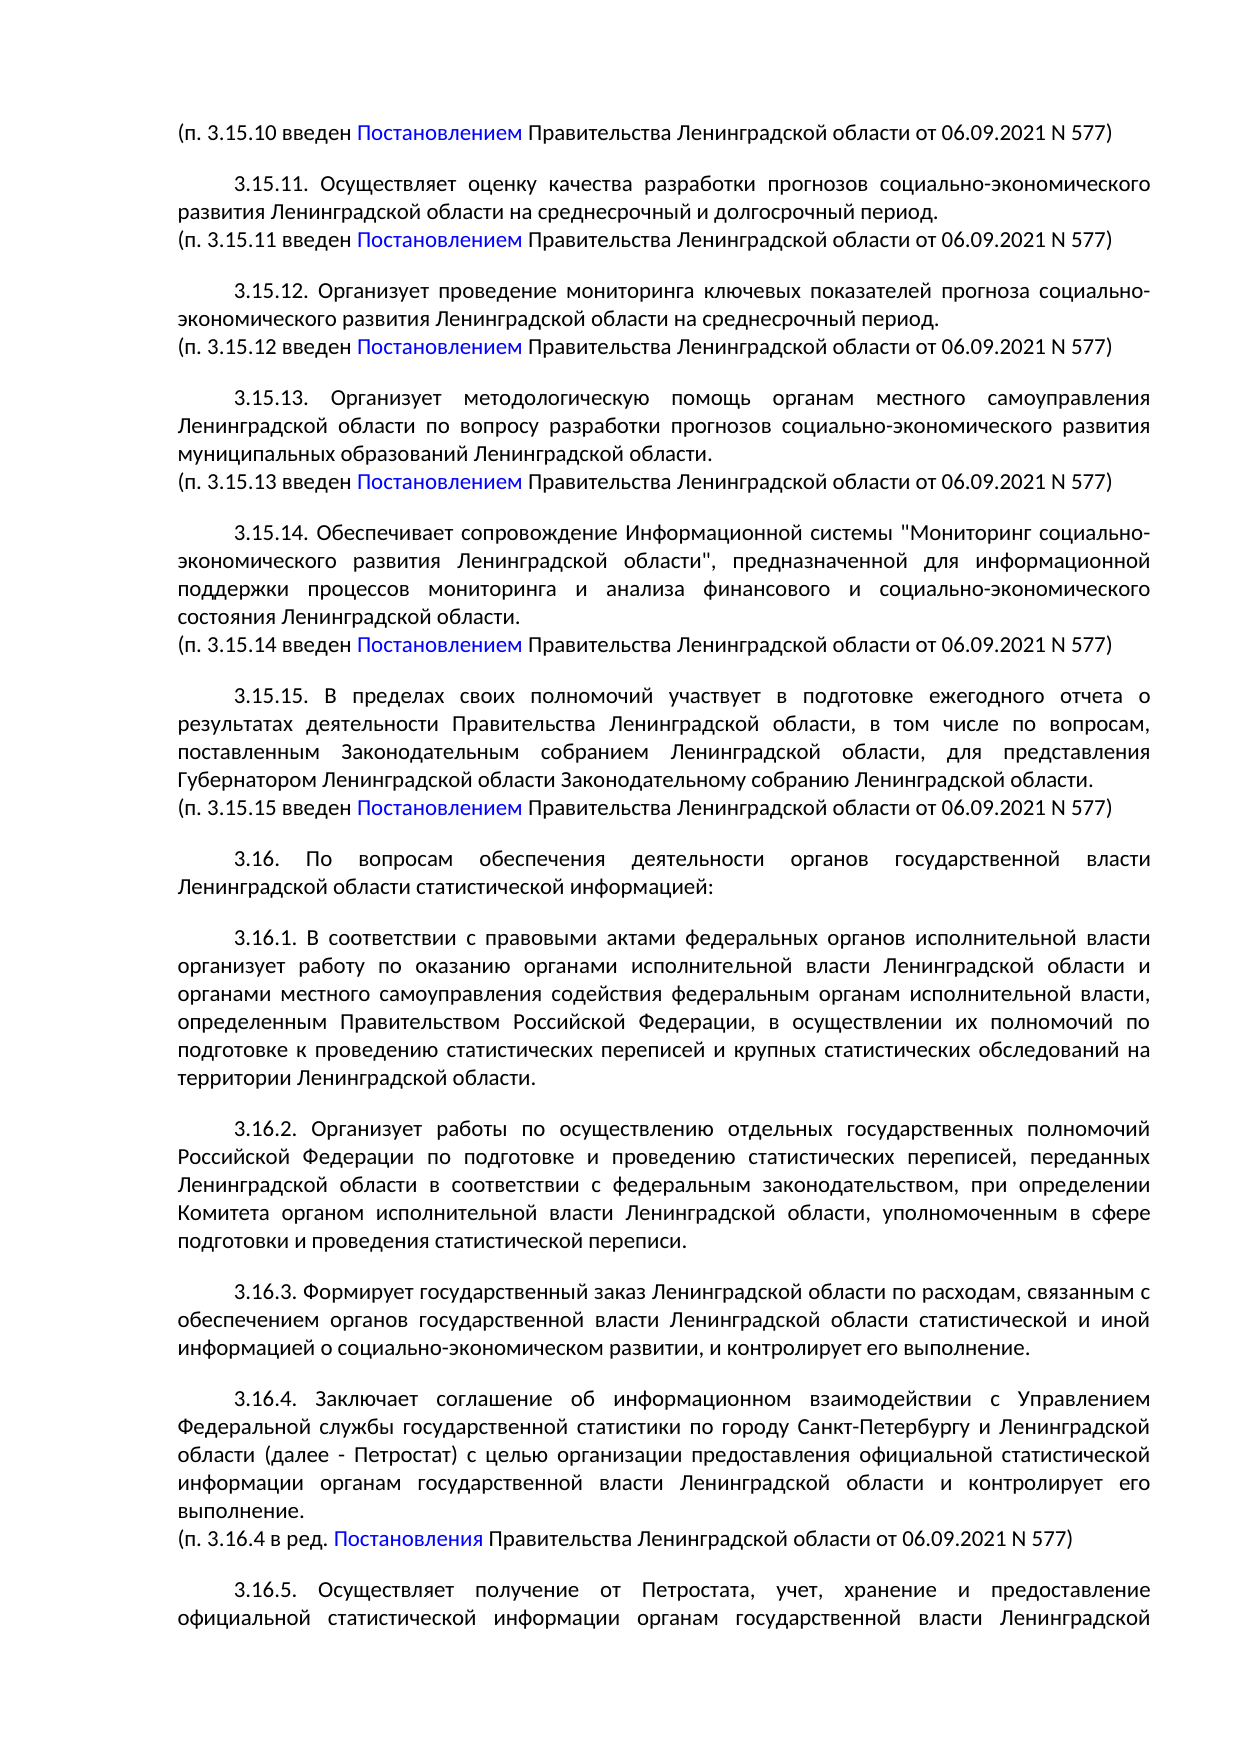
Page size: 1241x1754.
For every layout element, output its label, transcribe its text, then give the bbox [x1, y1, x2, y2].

text (п. 3.15.12 введен Постановлением Правительства Ленинградской области от 06.09.2021 N 577) [177, 332, 1152, 360]
text 3.15.13. Организует методологическую помощь органам местного самоуправления Ленинградской области по вопросу разработки прогнозов социально-экономического развития муниципальных образований Ленинградской области. [177, 383, 1152, 467]
text (п. 3.15.14 введен Постановлением Правительства Ленинградской области от 06.09.2021 N 577) [177, 630, 1152, 658]
text 3.16. По вопросам обеспечения деятельности органов государственной власти Ленинградской области статистической информацией: [177, 844, 1152, 900]
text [177, 1575, 1152, 1631]
text 3.15.12. Организует проведение мониторинга ключевых показателей прогноза социально-экономического развития Ленинградской области на среднесрочный период. [177, 276, 1152, 332]
text (п. 3.16.4 в ред. Постановления Правительства Ленинградской области от 06.09.2021 N 577) [177, 1524, 1152, 1552]
text 3.16.3. Формирует государственный заказ Ленинградской области по расходам, связанным с обеспечением органов государственной власти Ленинградской области статистической и иной информацией о социально-экономическом развитии, и контролирует его выполнение. [177, 1277, 1152, 1361]
text (п. 3.15.13 введен Постановлением Правительства Ленинградской области от 06.09.2021 N 577) [177, 467, 1152, 495]
text 3.15.14. Обеспечивает сопровождение Информационной системы "Мониторинг социально-экономического развития Ленинградской области", предназначенной для информационной поддержки процессов мониторинга и анализа финансового и социально-экономического состояния Ленинградской области. [177, 518, 1152, 630]
text (п. 3.15.10 введен Постановлением Правительства Ленинградской области от 06.09.2021 N 577) [177, 118, 1152, 146]
text 3.15.15. В пределах своих полномочий участвует в подготовке ежегодного отчета о результатах деятельности Правительства Ленинградской области, в том числе по вопросам, поставленным Законодательным собранием Ленинградской области, для представления Губернатором Ленинградской области Законодательному собранию Ленинградской области. [177, 681, 1152, 793]
text (п. 3.15.11 введен Постановлением Правительства Ленинградской области от 06.09.2021 N 577) [177, 225, 1152, 253]
text (п. 3.15.15 введен Постановлением Правительства Ленинградской области от 06.09.2021 N 577) [177, 793, 1152, 821]
text 3.16.2. Организует работы по осуществлению отдельных государственных полномочий Российской Федерации по подготовке и проведению статистических переписей, переданных Ленинградской области в соответствии с федеральным законодательством, при определении Комитета органом исполнительной власти Ленинградской области, уполномоченным в сфере подготовки и проведения статистической переписи. [177, 1114, 1152, 1254]
text 3.15.11. Осуществляет оценку качества разработки прогнозов социально-экономического развития Ленинградской области на среднесрочный и долгосрочный период. [177, 169, 1152, 225]
text 3.16.4. Заключает соглашение об информационном взаимодействии с Управлением Федеральной службы государственной статистики по городу Санкт-Петербургу и Ленинградской области (далее - Петростат) с целью организации предоставления официальной статистической информации органам государственной власти Ленинградской области и контролирует его выполнение. [177, 1384, 1152, 1524]
text 3.16.1. В соответствии с правовыми актами федеральных органов исполнительной власти организует работу по оказанию органами исполнительной власти Ленинградской области и органами местного самоуправления содействия федеральным органам исполнительной власти, определенным Правительством Российской Федерации, в осуществлении их полномочий по подготовке к проведению статистических переписей и крупных статистических обследований на территории Ленинградской области. [177, 923, 1152, 1091]
